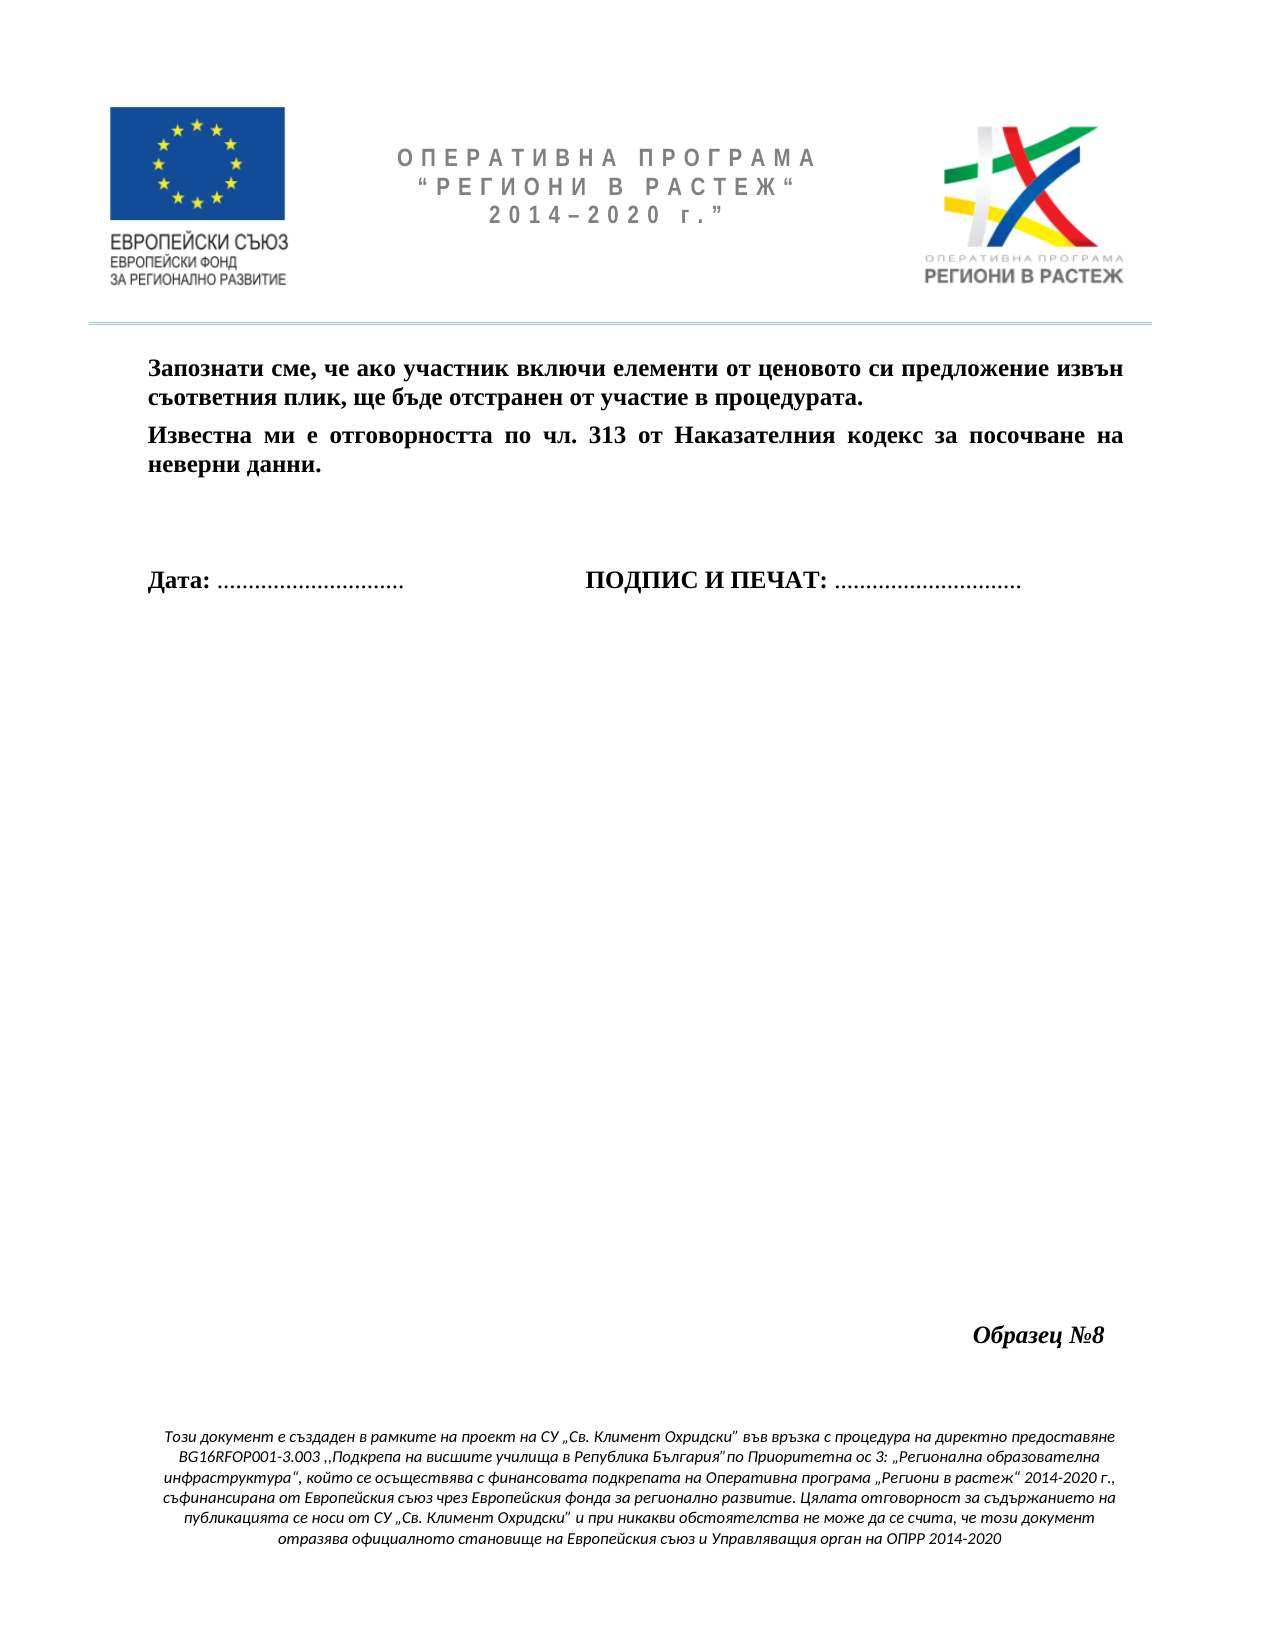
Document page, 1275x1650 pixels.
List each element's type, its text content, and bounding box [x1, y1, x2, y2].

picture [918, 102, 1134, 293]
picture [99, 102, 296, 291]
text Образец №8 [148, 1320, 1125, 1348]
text Запознати сме, че ако участник включи елементи от ценовото си предложение извън съответния плик, ще бъде отстранен от участие в процедурата. [148, 353, 1125, 410]
text Известна ми е отговорността по чл. 313 от Наказателния кодекс за посочване на неверни данни. [148, 420, 1125, 478]
text Дата: .............................. ПОДПИС И ПЕЧАТ: .............................. [148, 565, 1125, 594]
